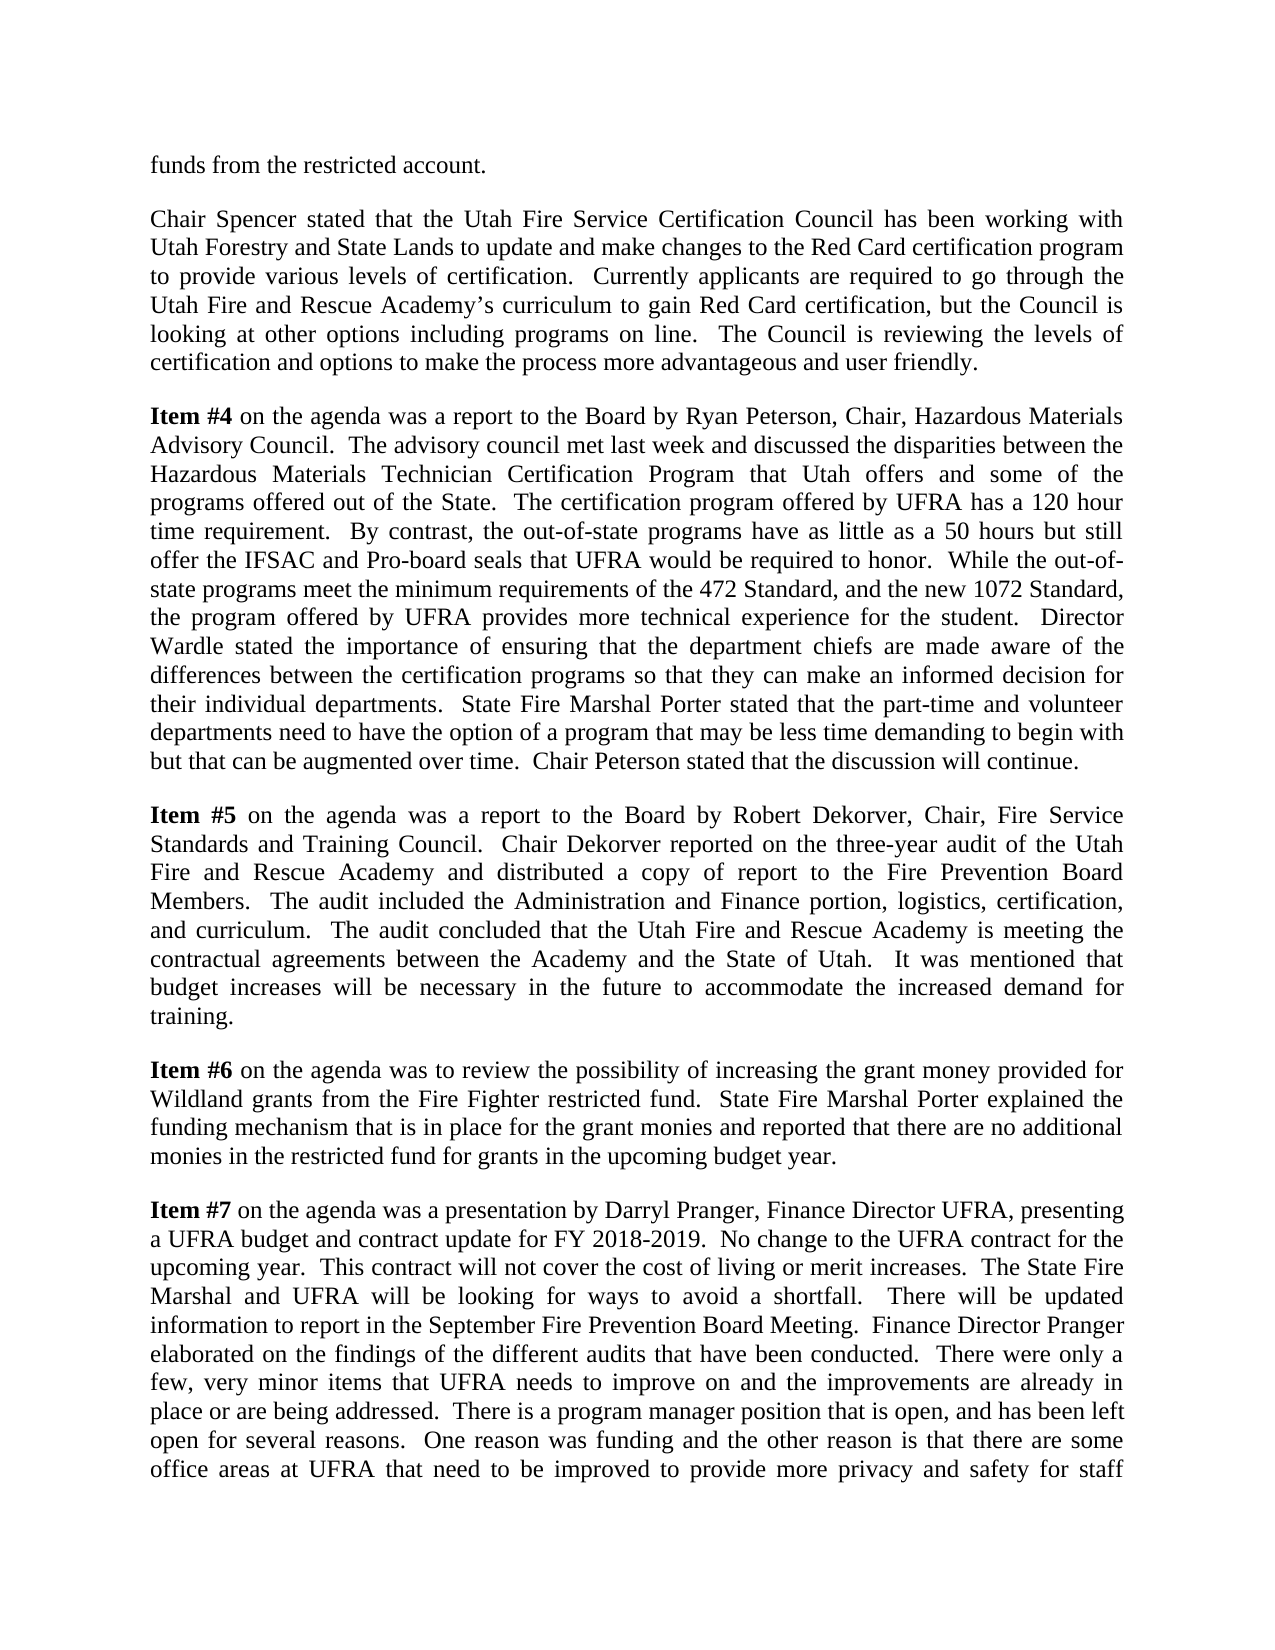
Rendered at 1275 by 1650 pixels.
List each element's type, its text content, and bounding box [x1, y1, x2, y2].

list Item #4 on the agenda was a report to the Board by Ryan Peterson, Chair, Hazardous Materials Advisory Council. The advisory council met last week and discussed the disparities between the Hazardous Materials Technician Certification Program that Utah offers and some of the programs offered out of the State. The certification program offered by UFRA has a 120 hour time requirement. By contrast, the out-of-state programs have as little as a 50 hours but still offer the IFSAC and Pro-board seals that UFRA would be required to honor. While the out-of- state programs meet the minimum requirements of the 472 Standard, and the new 1072 Standard, the program offered by UFRA provides more technical experience for the student. Director Wardle stated the importance of ensuring that the department chiefs are made aware of the differences between the certification programs so that they can make an informed decision for their individual departments. State Fire Marshal Porter stated that the part-time and volunteer departments need to have the option of a program that may be less time demanding to begin with but that can be augmented over time. Chair Peterson stated that the discussion will continue. [75, 401, 1125, 775]
list Item #5 on the agenda was a report to the Board by Robert Dekorver, Chair, Fire Service Standards and Training Council. Chair Dekorver reported on the three-year audit of the Utah Fire and Rescue Academy and distributed a copy of report to the Fire Prevention Board Members. The audit included the Administration and Finance portion, logistics, certification, and curriculum. The audit concluded that the Utah Fire and Rescue Academy is meeting the contractual agreements between the Academy and the State of Utah. It was mentioned that budget increases will be necessary in the future to accommodate the increased demand for training. [75, 800, 1125, 1030]
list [75, 1195, 1125, 1482]
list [75, 150, 1125, 179]
list Item #6 on the agenda was to review the possibility of increasing the grant money provided for Wildland grants from the Fire Fighter restricted fund. State Fire Marshal Porter explained the funding mechanism that is in place for the grant monies and reported that there are no additional monies in the restricted fund for grants in the upcoming budget year. [75, 1055, 1125, 1170]
list Chair Spencer stated that the Utah Fire Service Certification Council has been working with Utah Forestry and State Lands to update and make changes to the Red Card certification program to provide various levels of certification. Currently applicants are required to go through the Utah Fire and Rescue Academy’s curriculum to gain Red Card certification, but the Council is looking at other options including programs on line. The Council is reviewing the levels of certification and options to make the process more advantageous and user friendly. [75, 204, 1125, 376]
